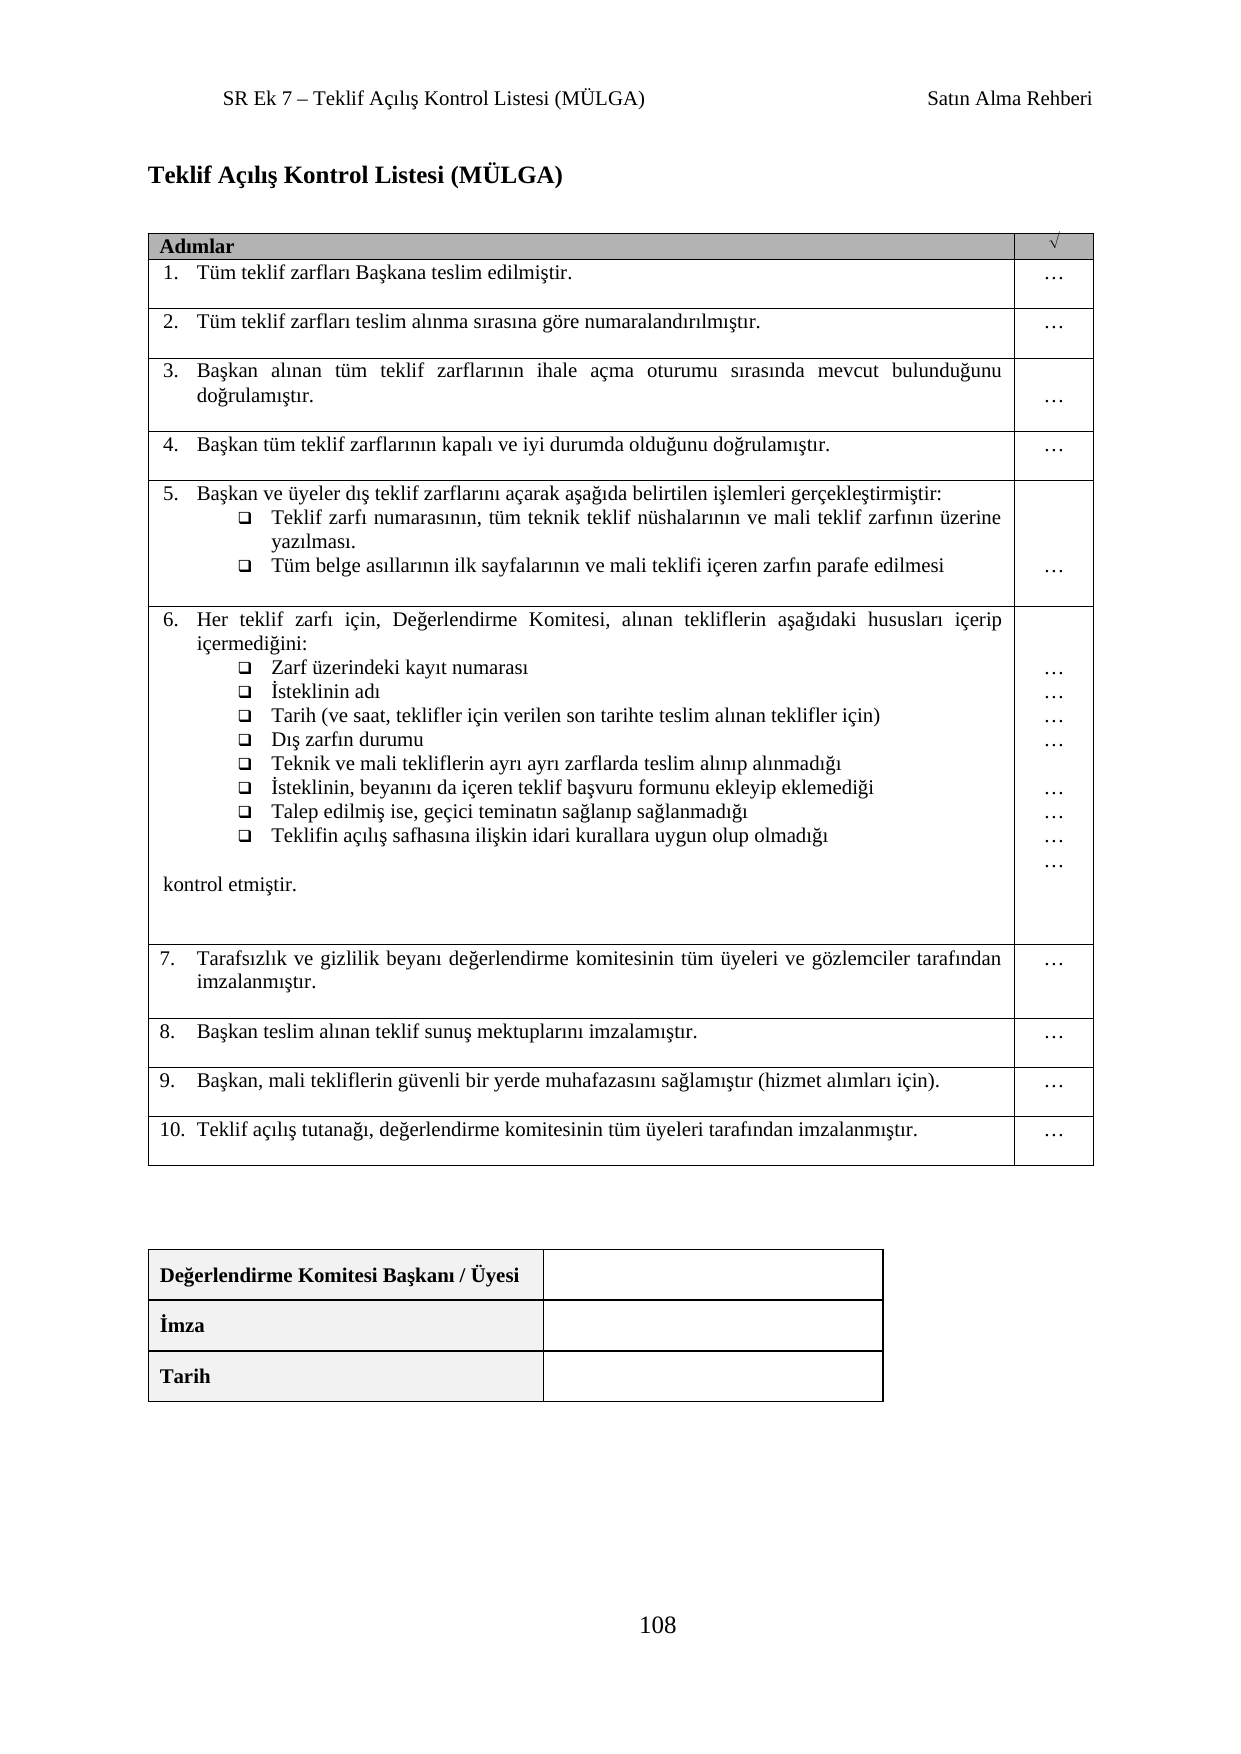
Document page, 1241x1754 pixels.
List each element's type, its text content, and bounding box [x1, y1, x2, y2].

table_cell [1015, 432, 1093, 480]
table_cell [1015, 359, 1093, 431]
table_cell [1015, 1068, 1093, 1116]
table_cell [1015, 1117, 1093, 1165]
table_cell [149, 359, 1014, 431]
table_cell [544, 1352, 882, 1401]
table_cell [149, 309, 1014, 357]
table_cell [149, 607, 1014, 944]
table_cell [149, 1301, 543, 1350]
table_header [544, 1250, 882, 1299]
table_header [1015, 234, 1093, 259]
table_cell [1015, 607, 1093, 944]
subtitle Teklif Açılış Kontrol Listesi (MÜLGA) [148, 160, 1093, 189]
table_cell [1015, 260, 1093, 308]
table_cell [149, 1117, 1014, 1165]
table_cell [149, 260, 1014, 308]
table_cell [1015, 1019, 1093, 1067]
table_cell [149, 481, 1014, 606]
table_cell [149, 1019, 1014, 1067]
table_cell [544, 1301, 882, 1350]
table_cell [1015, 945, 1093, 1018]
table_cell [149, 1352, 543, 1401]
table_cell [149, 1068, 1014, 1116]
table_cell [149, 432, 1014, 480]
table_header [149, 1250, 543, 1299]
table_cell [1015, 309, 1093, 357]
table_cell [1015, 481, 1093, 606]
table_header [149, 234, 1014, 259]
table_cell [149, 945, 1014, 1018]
